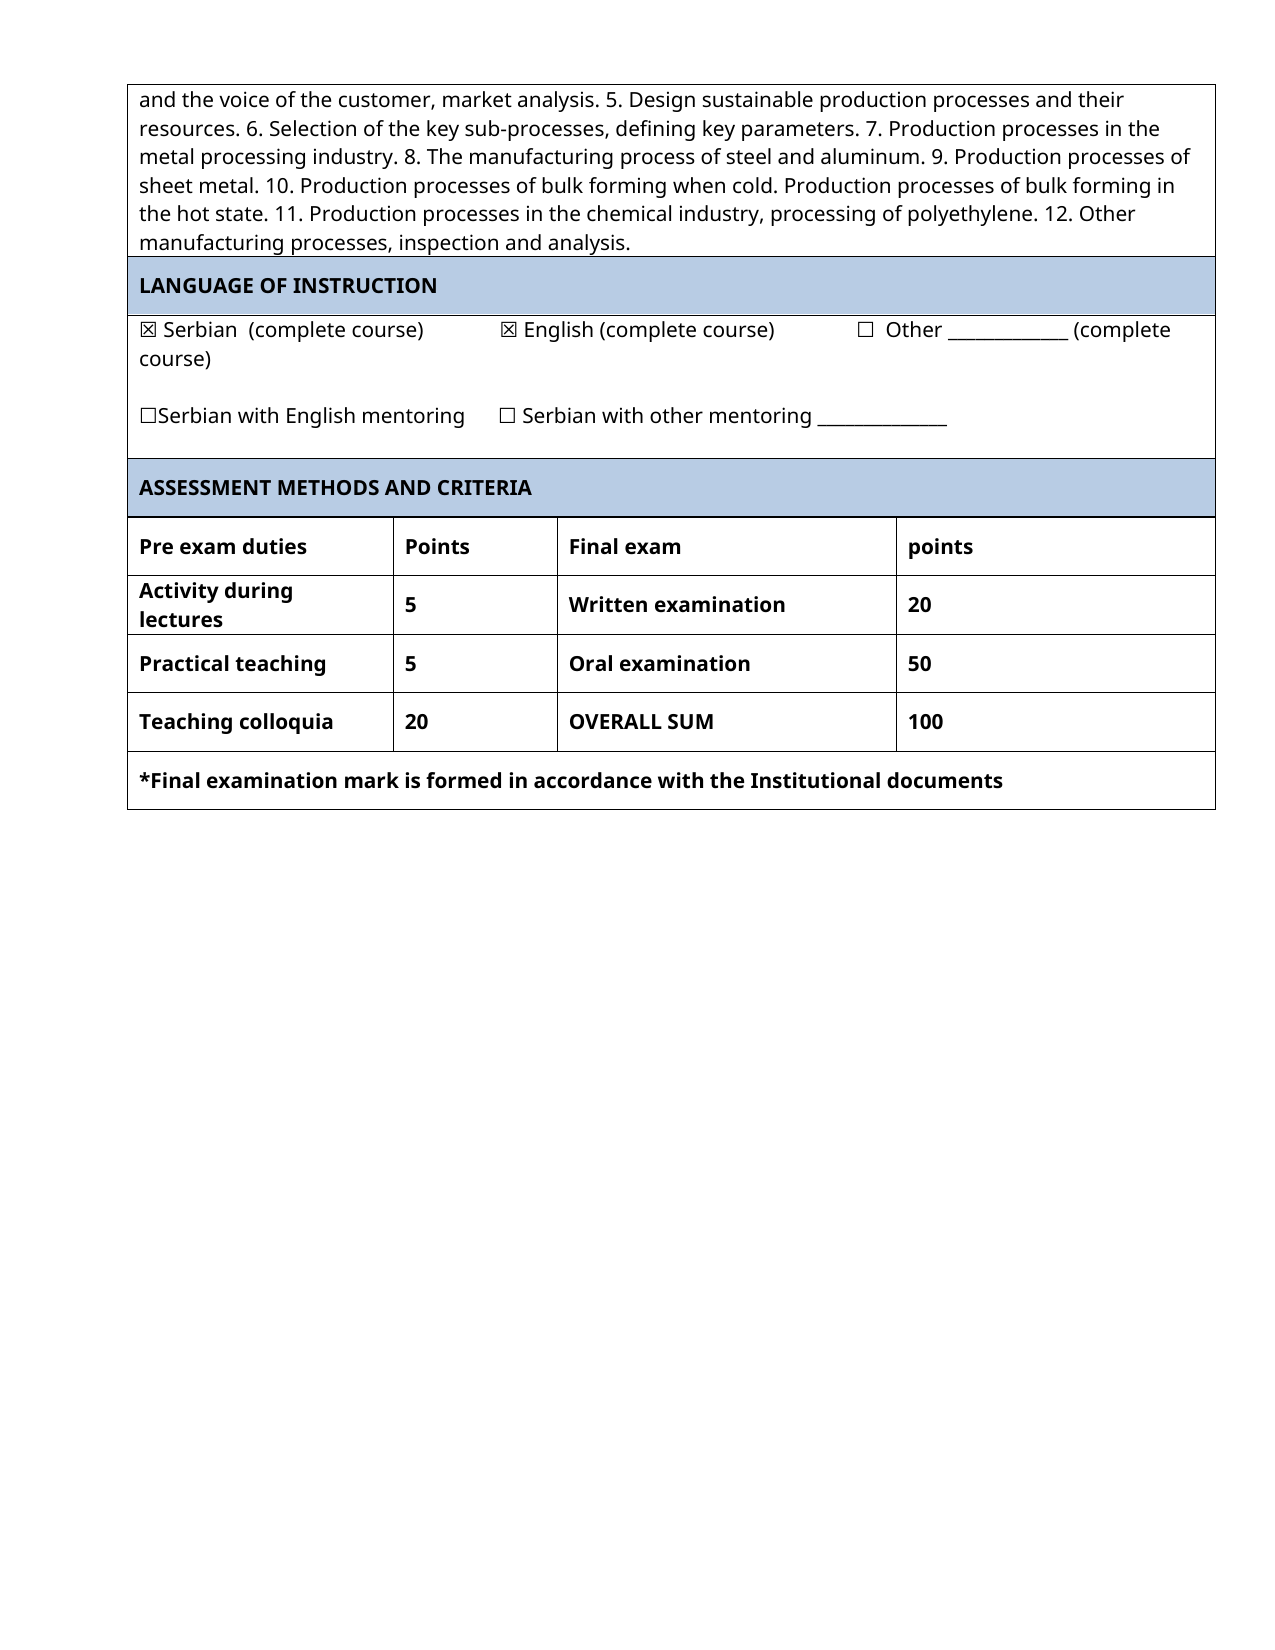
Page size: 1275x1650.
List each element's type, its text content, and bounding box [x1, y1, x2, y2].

table_cell 5 [394, 635, 557, 692]
table_cell Teaching colloquia [128, 693, 393, 751]
table_cell Oral examination [558, 635, 896, 692]
table_cell 20 [394, 693, 557, 751]
table_cell ☒ Serbian (complete course) ☒ English (complete course) ☐ Other _____________ (complete course) ☐Serbian with English mentoring ☐ Serbian with other mentoring ______________ [128, 316, 1215, 458]
table_cell Pre exam duties [128, 518, 393, 575]
table_cell Final exam [558, 518, 896, 575]
table_cell LANGUAGE OF INSTRUCTION [128, 257, 1215, 314]
table_cell Activity during lectures [128, 576, 393, 633]
table_cell points [897, 518, 1215, 575]
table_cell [128, 85, 1215, 256]
table_cell 100 [897, 693, 1215, 751]
table_cell Points [394, 518, 557, 575]
table_cell OVERALL SUM [558, 693, 896, 751]
table_cell 20 [897, 576, 1215, 633]
table_cell 5 [394, 576, 557, 633]
table_cell *Final examination mark is formed in accordance with the Institutional documents [128, 752, 1215, 809]
table_cell 50 [897, 635, 1215, 692]
table_cell ASSESSMENT METHODS AND CRITERIA [128, 459, 1215, 516]
table_cell Practical teaching [128, 635, 393, 692]
table_cell Written examination [558, 576, 896, 633]
